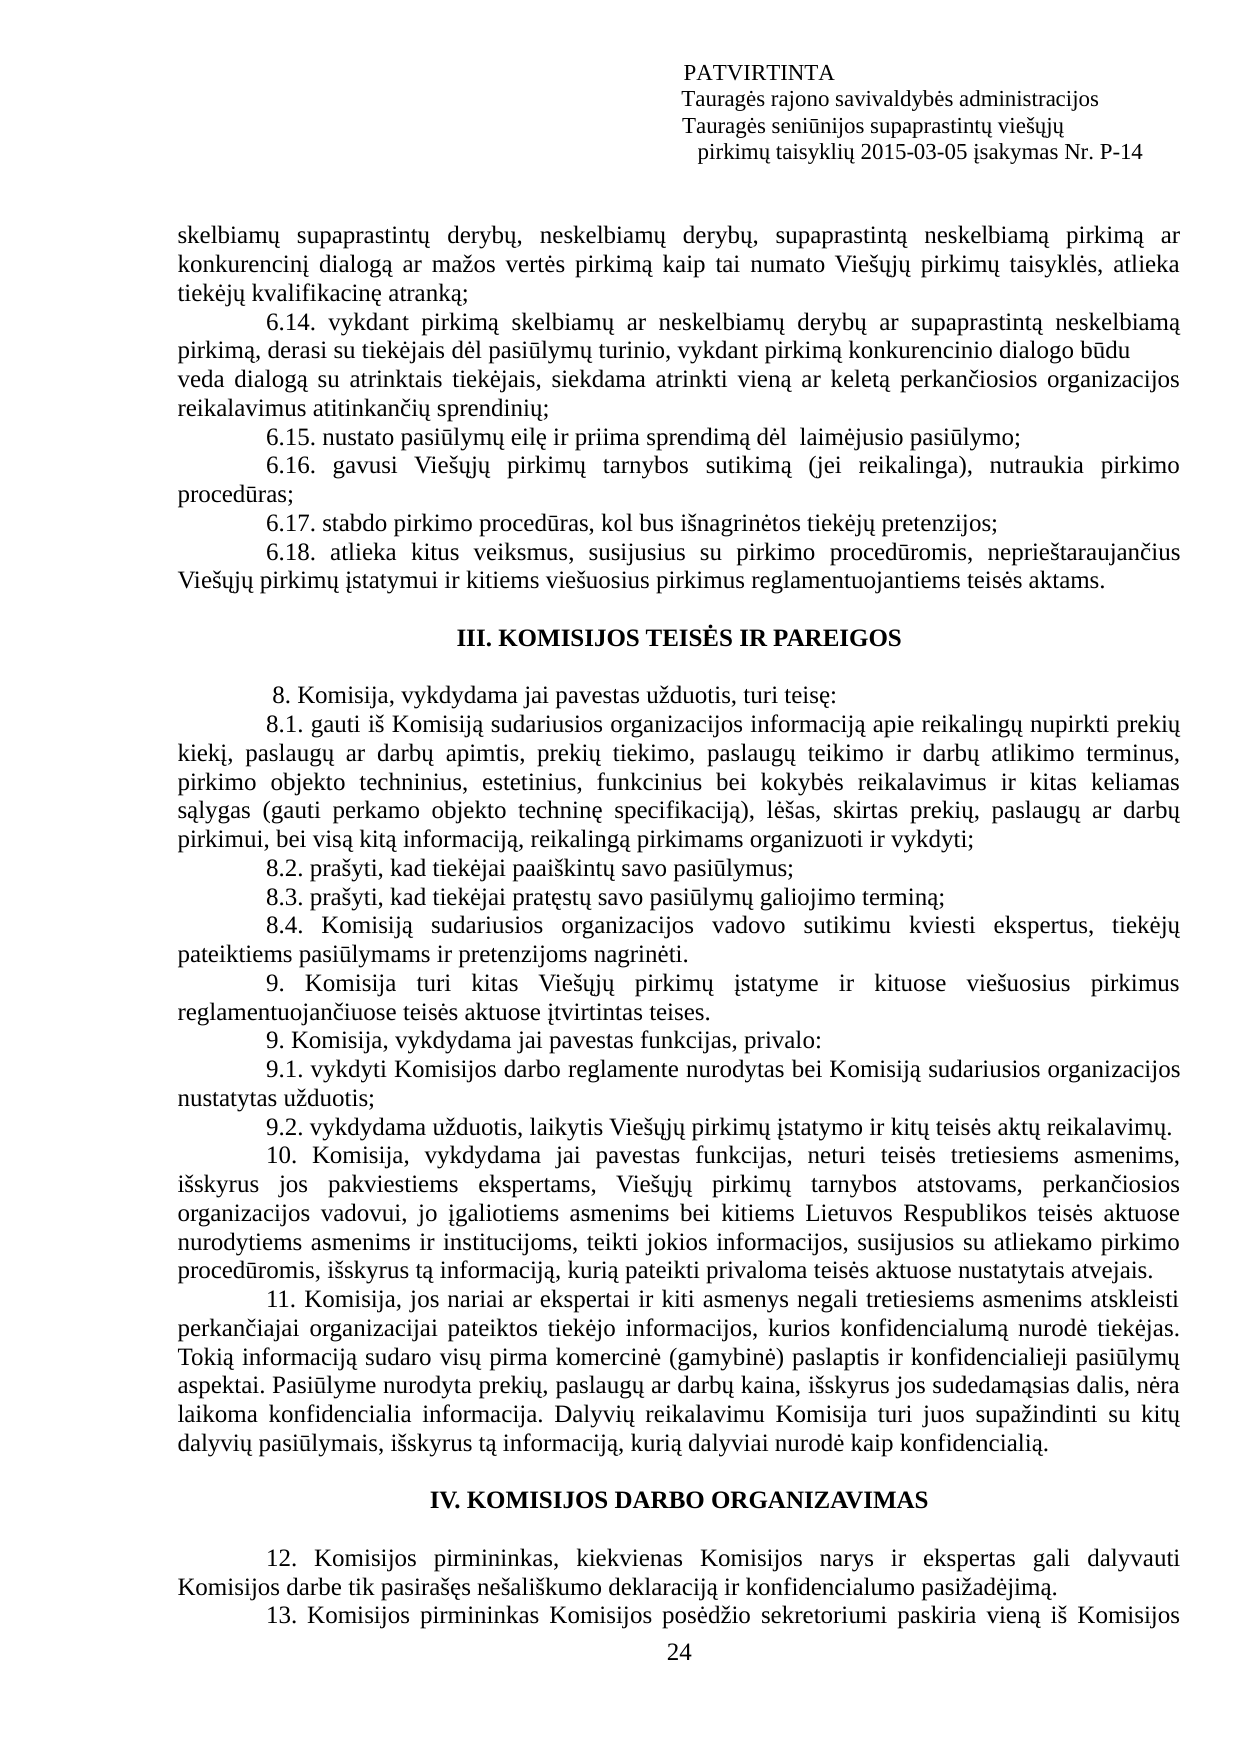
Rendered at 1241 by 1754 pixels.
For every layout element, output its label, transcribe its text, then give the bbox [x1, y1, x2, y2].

text 8.2. prašyti, kad tiekėjai paaiškintų savo pasiūlymus; [177, 853, 1181, 882]
text veda dialogą su atrinktais tiekėjais, siekdama atrinkti vieną ar keletą perkančiosios organizacijos reikalavimus atitinkančių sprendinių; [177, 364, 1181, 422]
text 9. Komisija, vykdydama jai pavestas funkcijas, privalo: [177, 1026, 1181, 1054]
text 6.17. stabdo pirkimo procedūras, kol bus išnagrinėtos tiekėjų pretenzijos; [177, 508, 1181, 537]
text 8.1. gauti iš Komisiją sudariusios organizacijos informaciją apie reikalingų nupirkti prekių kiekį, paslaugų ar darbų apimtis, prekių tiekimo, paslaugų teikimo ir darbų atlikimo terminus, pirkimo objekto techninius, estetinius, funkcinius bei kokybės reikalavimus ir kitas keliamas sąlygas (gauti perkamo objekto techninę specifikaciją), lėšas, skirtas prekių, paslaugų ar darbų pirkimui, bei visą kitą informaciją, reikalingą pirkimams organizuoti ir vykdyti; [177, 709, 1181, 853]
text IV. KOMISIJOS DARBO ORGANIZAVIMAS [177, 1486, 1181, 1514]
text 6.16. gavusi Viešųjų pirkimų tarnybos sutikimą (jei reikalinga), nutraukia pirkimo procedūras; [177, 451, 1181, 508]
text 8. Komisija, vykdydama jai pavestas užduotis, turi teisę: [177, 681, 1181, 709]
text III. KOMISIJOS TEISĖS IR PAREIGOS [177, 623, 1181, 652]
text 10. Komisija, vykdydama jai pavestas funkcijas, neturi teisės tretiesiems asmenims, išskyrus jos pakviestiems ekspertams, Viešųjų pirkimų tarnybos atstovams, perkančiosios organizacijos vadovui, jo įgaliotiems asmenims bei kitiems Lietuvos Respublikos teisės aktuose nurodytiems asmenims ir institucijoms, teikti jokios informacijos, susijusios su atliekamo pirkimo procedūromis, išskyrus tą informaciją, kurią pateikti privaloma teisės aktuose nustatytais atvejais. [177, 1141, 1181, 1284]
text 9. Komisija turi kitas Viešųjų pirkimų įstatyme ir kituose viešuosius pirkimus reglamentuojančiuose teisės aktuose įtvirtintas teises. [177, 968, 1181, 1026]
text 6.15. nustato pasiūlymų eilę ir priima sprendimą dėl laimėjusio pasiūlymo; [177, 422, 1181, 451]
text 9.2. vykdydama užduotis, laikytis Viešųjų pirkimų įstatymo ir kitų teisės aktų reikalavimų. [177, 1112, 1181, 1141]
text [177, 221, 1181, 307]
text 8.4. Komisiją sudariusios organizacijos vadovo sutikimu kviesti ekspertus, tiekėjų pateiktiems pasiūlymams ir pretenzijoms nagrinėti. [177, 911, 1181, 968]
text 12. Komisijos pirmininkas, kiekvienas Komisijos narys ir ekspertas gali dalyvauti Komisijos darbe tik pasirašęs nešališkumo deklaraciją ir konfidencialumo pasižadėjimą. [177, 1543, 1181, 1601]
text 8.3. prašyti, kad tiekėjai pratęstų savo pasiūlymų galiojimo terminą; [177, 882, 1181, 911]
text 6.18. atlieka kitus veiksmus, susijusius su pirkimo procedūromis, neprieštaraujančius Viešųjų pirkimų įstatymui ir kitiems viešuosius pirkimus reglamentuojantiems teisės aktams. [177, 537, 1181, 594]
text 9.1. vykdyti Komisijos darbo reglamente nurodytas bei Komisiją sudariusios organizacijos nustatytas užduotis; [177, 1054, 1181, 1112]
text 6.14. vykdant pirkimą skelbiamų ar neskelbiamų derybų ar supaprastintą neskelbiamą pirkimą, derasi su tiekėjais dėl pasiūlymų turinio, vykdant pirkimą konkurencinio dialogo būdu [177, 307, 1181, 364]
text 11. Komisija, jos nariai ar ekspertai ir kiti asmenys negali tretiesiems asmenims atskleisti perkančiajai organizacijai pateiktos tiekėjo informacijos, kurios konfidencialumą nurodė tiekėjas. Tokią informaciją sudaro visų pirma komercinė (gamybinė) paslaptis ir konfidencialieji pasiūlymų aspektai. Pasiūlyme nurodyta prekių, paslaugų ar darbų kaina, išskyrus jos sudedamąsias dalis, nėra laikoma konfidencialia informacija. Dalyvių reikalavimu Komisija turi juos supažindinti su kitų dalyvių pasiūlymais, išskyrus tą informaciją, kurią dalyviai nurodė kaip konfidencialią. [177, 1284, 1181, 1457]
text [177, 1601, 1181, 1629]
